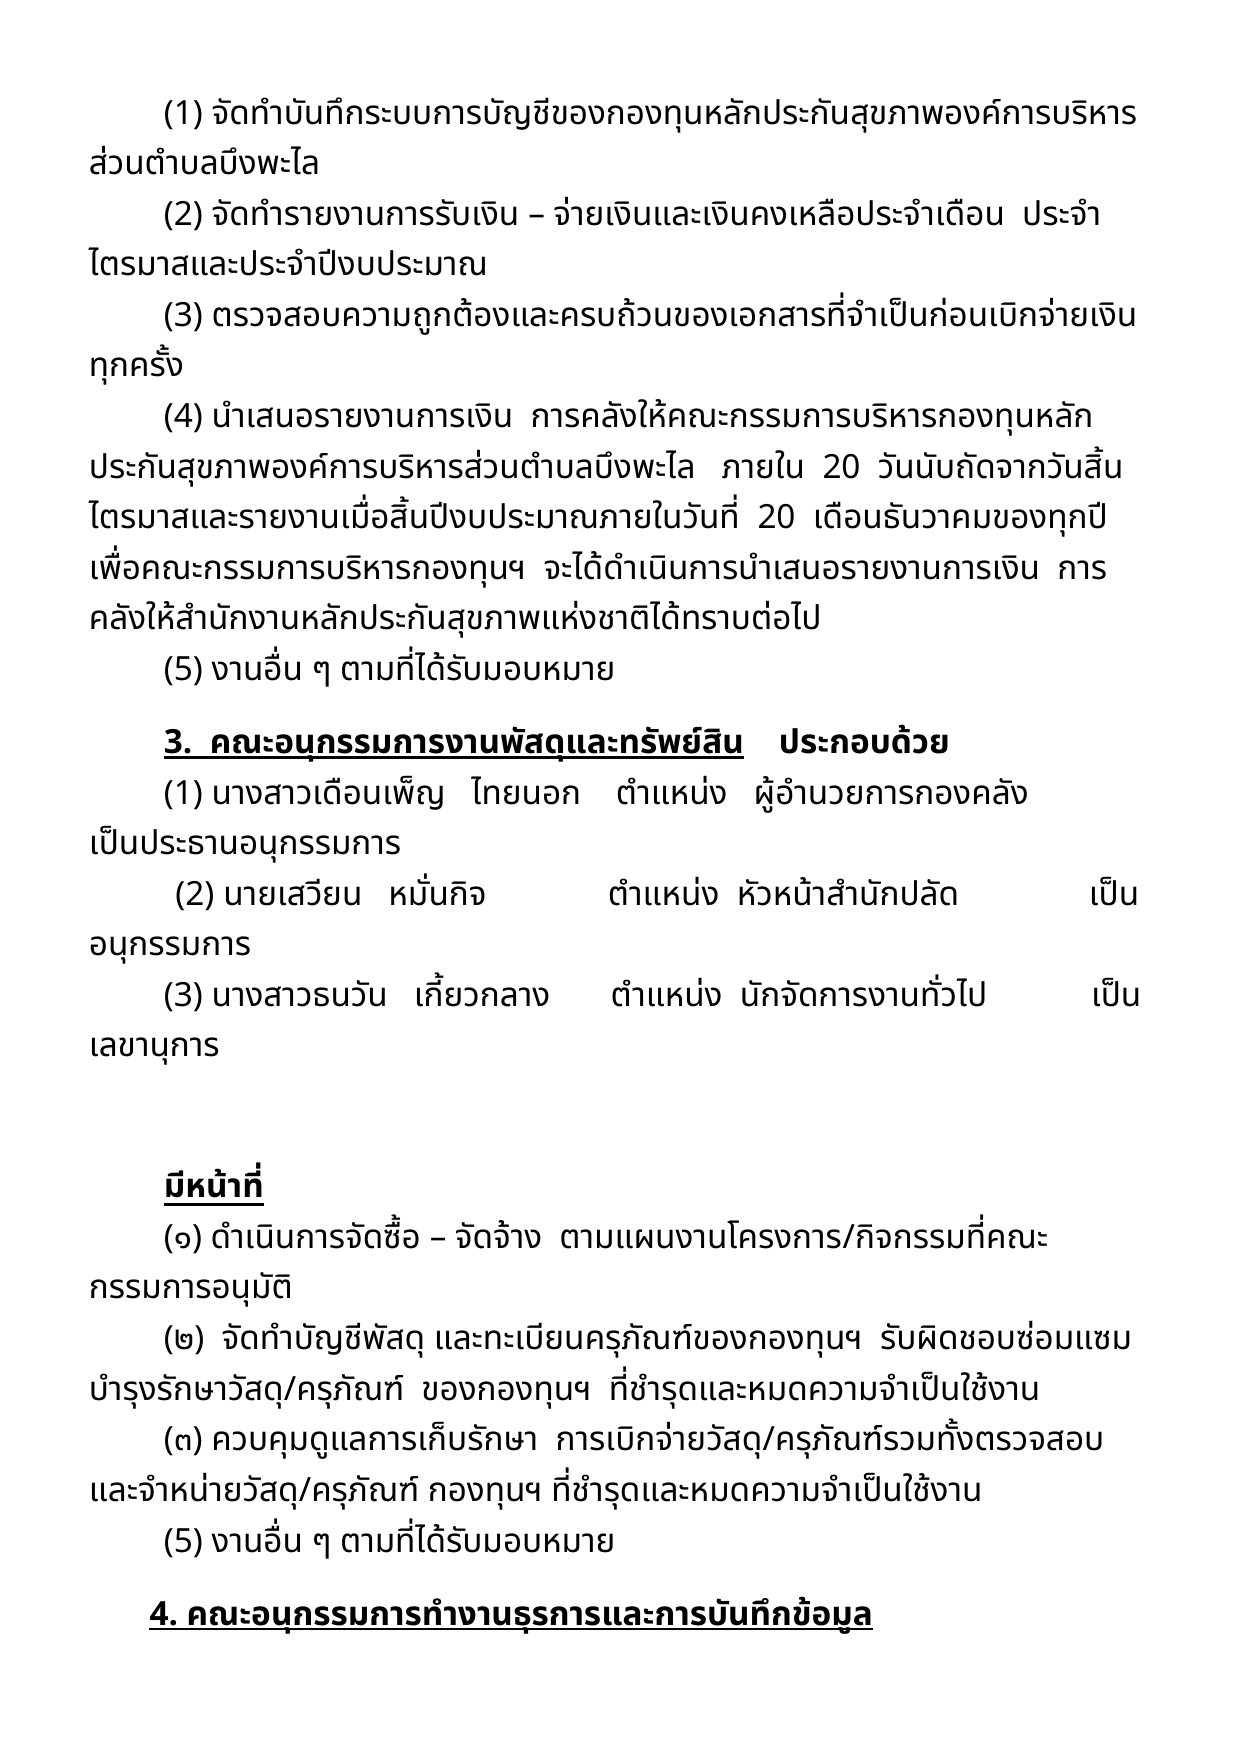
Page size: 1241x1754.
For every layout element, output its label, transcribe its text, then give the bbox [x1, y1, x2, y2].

text มีหน้าที่ [89, 1162, 1152, 1213]
text (3) นางสาวธนวัน เกี้ยวกลาง ตำแหน่ง นักจัดการงานทั่วไป เป็นเลขานุการ [89, 971, 1152, 1072]
text (๑) ดำเนินการจัดซื้อ – จัดจ้าง ตามแผนงานโครงการ/กิจกรรมที่คณะกรรมการอนุมัติ [89, 1213, 1152, 1314]
text (5) งานอื่น ๆ ตามที่ได้รับมอบหมาย [89, 1516, 1152, 1567]
text (๓) ควบคุมดูแลการเก็บรักษา การเบิกจ่ายวัสดุ/ครุภัณฑ์รวมทั้งตรวจสอบ และจำหน่ายวัสดุ/ครุภัณฑ์ กองทุนฯ ที่ชำรุดและหมดความจำเป็นใช้งาน [89, 1415, 1152, 1516]
text 3. คณะอนุกรรมการงานพัสดุและทรัพย์สิน ประกอบด้วย [89, 718, 1152, 768]
text (4) นำเสนอรายงานการเงิน การคลังให้คณะกรรมการบริหารกองทุนหลักประกันสุขภาพองค์การบริหารส่วนตำบลบึงพะไล ภายใน 20 วันนับถัดจากวันสิ้นไตรมาสและรายงานเมื่อสิ้นปีงบประมาณภายในวันที่ 20 เดือนธันวาคมของทุกปี เพื่อคณะกรรมการบริหารกองทุนฯ จะได้ดำเนินการนำเสนอรายงานการเงิน การคลังให้สำนักงานหลักประกันสุขภาพแห่งชาติได้ทราบต่อไป [89, 392, 1152, 644]
text (2) นายเสวียน หมั่นกิจ ตำแหน่ง หัวหน้าสำนักปลัด เป็นอนุกรรมการ [89, 869, 1152, 971]
text (๒) จัดทำบัญชีพัสดุ และทะเบียนครุภัณฑ์ของกองทุนฯ รับผิดชอบซ่อมแซม บำรุงรักษาวัสดุ/ครุภัณฑ์ ของกองทุนฯ ที่ชำรุดและหมดความจำเป็นใช้งาน [89, 1314, 1152, 1415]
text (1) จัดทำบันทึกระบบการบัญชีของกองทุนหลักประกันสุขภาพองค์การบริหารส่วนตำบลบึงพะไล [89, 89, 1152, 190]
text (1) นางสาวเดือนเพ็ญ ไทยนอก ตำแหน่ง ผู้อำนวยการกองคลัง เป็นประธานอนุกรรมการ [89, 768, 1152, 869]
text 4. คณะอนุกรรมการทำงานธุรการและการบันทึกข้อมูล [89, 1590, 1152, 1640]
text (3) ตรวจสอบความถูกต้องและครบถ้วนของเอกสารที่จำเป็นก่อนเบิกจ่ายเงินทุกครั้ง [89, 291, 1152, 392]
text (5) งานอื่น ๆ ตามที่ได้รับมอบหมาย [89, 644, 1152, 695]
text (2) จัดทำรายงานการรับเงิน – จ่ายเงินและเงินคงเหลือประจำเดือน ประจำไตรมาสและประจำปีงบประมาณ [89, 190, 1152, 291]
